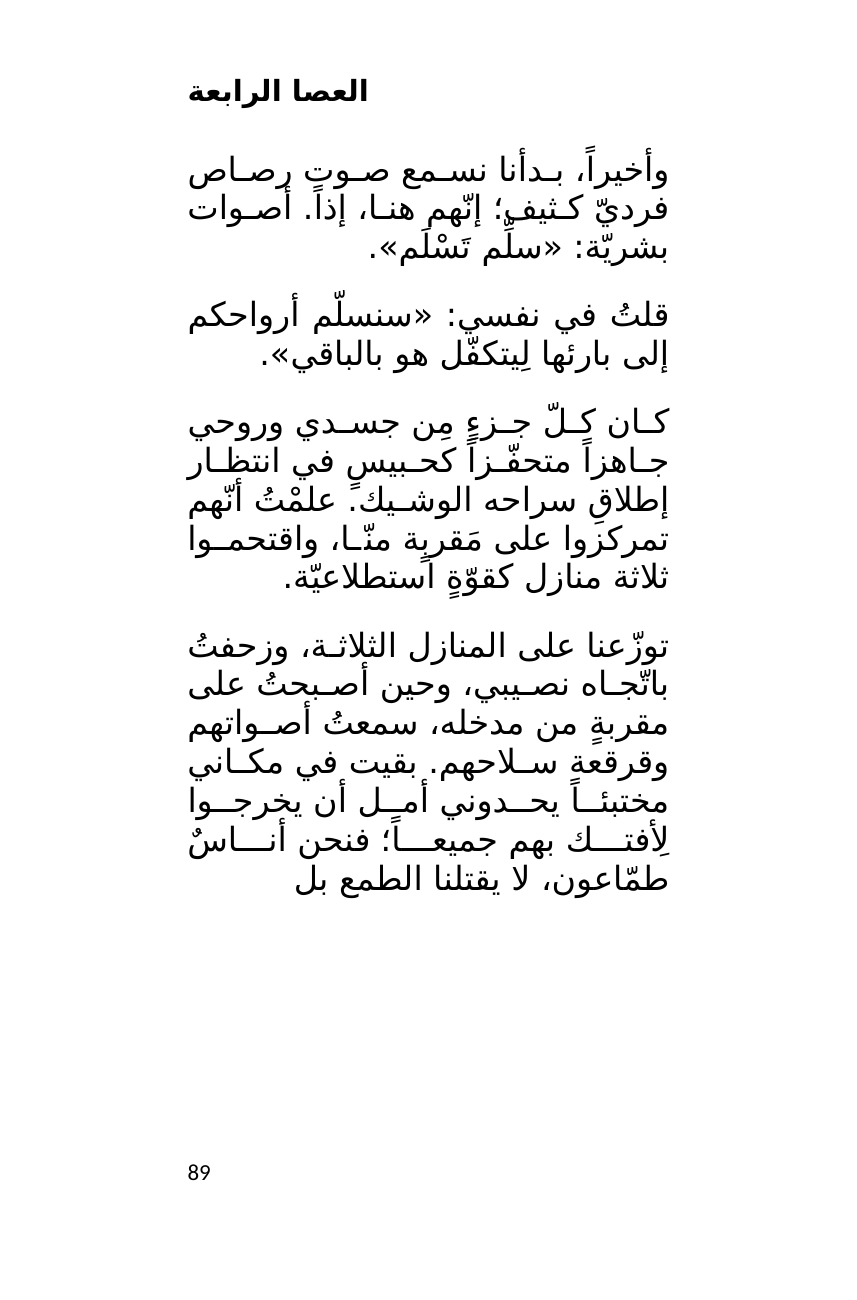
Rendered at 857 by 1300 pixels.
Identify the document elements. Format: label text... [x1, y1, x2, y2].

text توزّعنا على المنازل الثلاثة، وزحفتُ باتّجاه نصيبي، وحين أصبحتُ على مقربةٍ من مدخله، سمعتُ أصواتهم وقرقعة سلاحهم. بقيت في مكاني مختبئاً يحدوني أمل أن يخرجوا لِأفتك بهم جميعاً؛ فنحن أناسٌ طمّاعون، لا يقتلنا الطمع بل [187, 626, 669, 898]
text كان كلّ جزءٍ مِن جسدي وروحي جاهزاً متحفّزاً كحبيسٍ في انتظار إطلاقِ سراحه الوشيك. علمْتُ أنّهم تمركزوا على مَقربٍة منّا، واقتحموا ثلاثة منازل كقوّةٍ استطلاعيّة. [187, 403, 669, 597]
text وأخيراً، بدأنا نسمع صوت رصاص فرديّ كثيف؛ إنّهم هنا، إذاً. أصوات بشريّة: «سلِّم تَسْلَم». [187, 150, 669, 267]
text قلتُ في نفسي: «سنسلّم أرواحكم إلى بارئها لِيتكفّل هو بالباقي». [187, 296, 669, 373]
